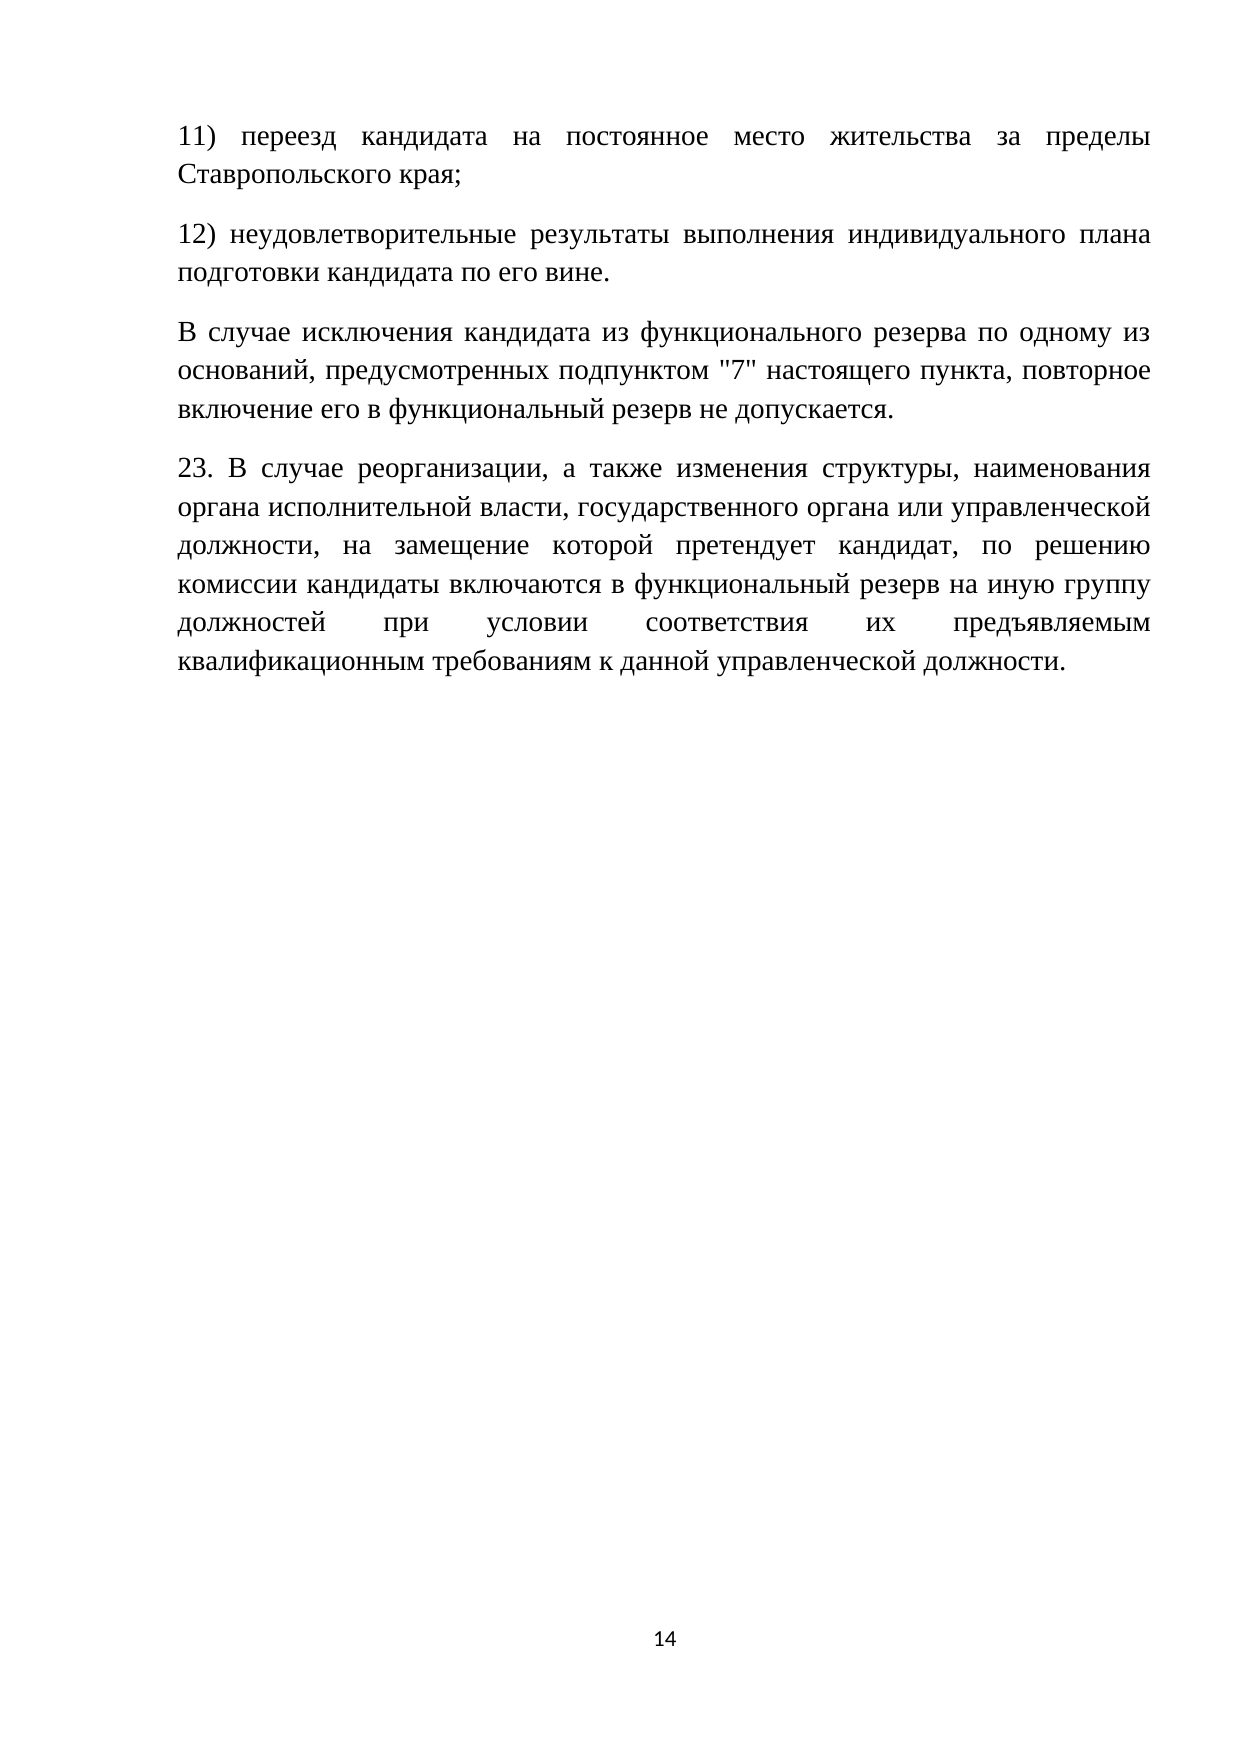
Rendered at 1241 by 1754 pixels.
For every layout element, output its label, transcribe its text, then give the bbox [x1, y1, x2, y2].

text 12) неудовлетворительные результаты выполнения индивидуального плана подготовки кандидата по его вине. [177, 216, 1152, 288]
text В случае исключения кандидата из функционального резерва по одному из оснований, предусмотренных подпунктом "7" настоящего пункта, повторное включение его в функциональный резерв не допускается. [177, 314, 1152, 424]
text 23. В случае реорганизации, а также изменения структуры, наименования органа исполнительной власти, государственного органа или управленческой должности, на замещение которой претендует кандидат, по решению комиссии кандидаты включаются в функциональный резерв на иную группу должностей при условии соответствия их предъявляемым квалификационным требованиям к данной управленческой должности. [177, 450, 1152, 677]
text 11) переезд кандидата на постоянное место жительства за пределы Ставропольского края; [177, 118, 1152, 190]
